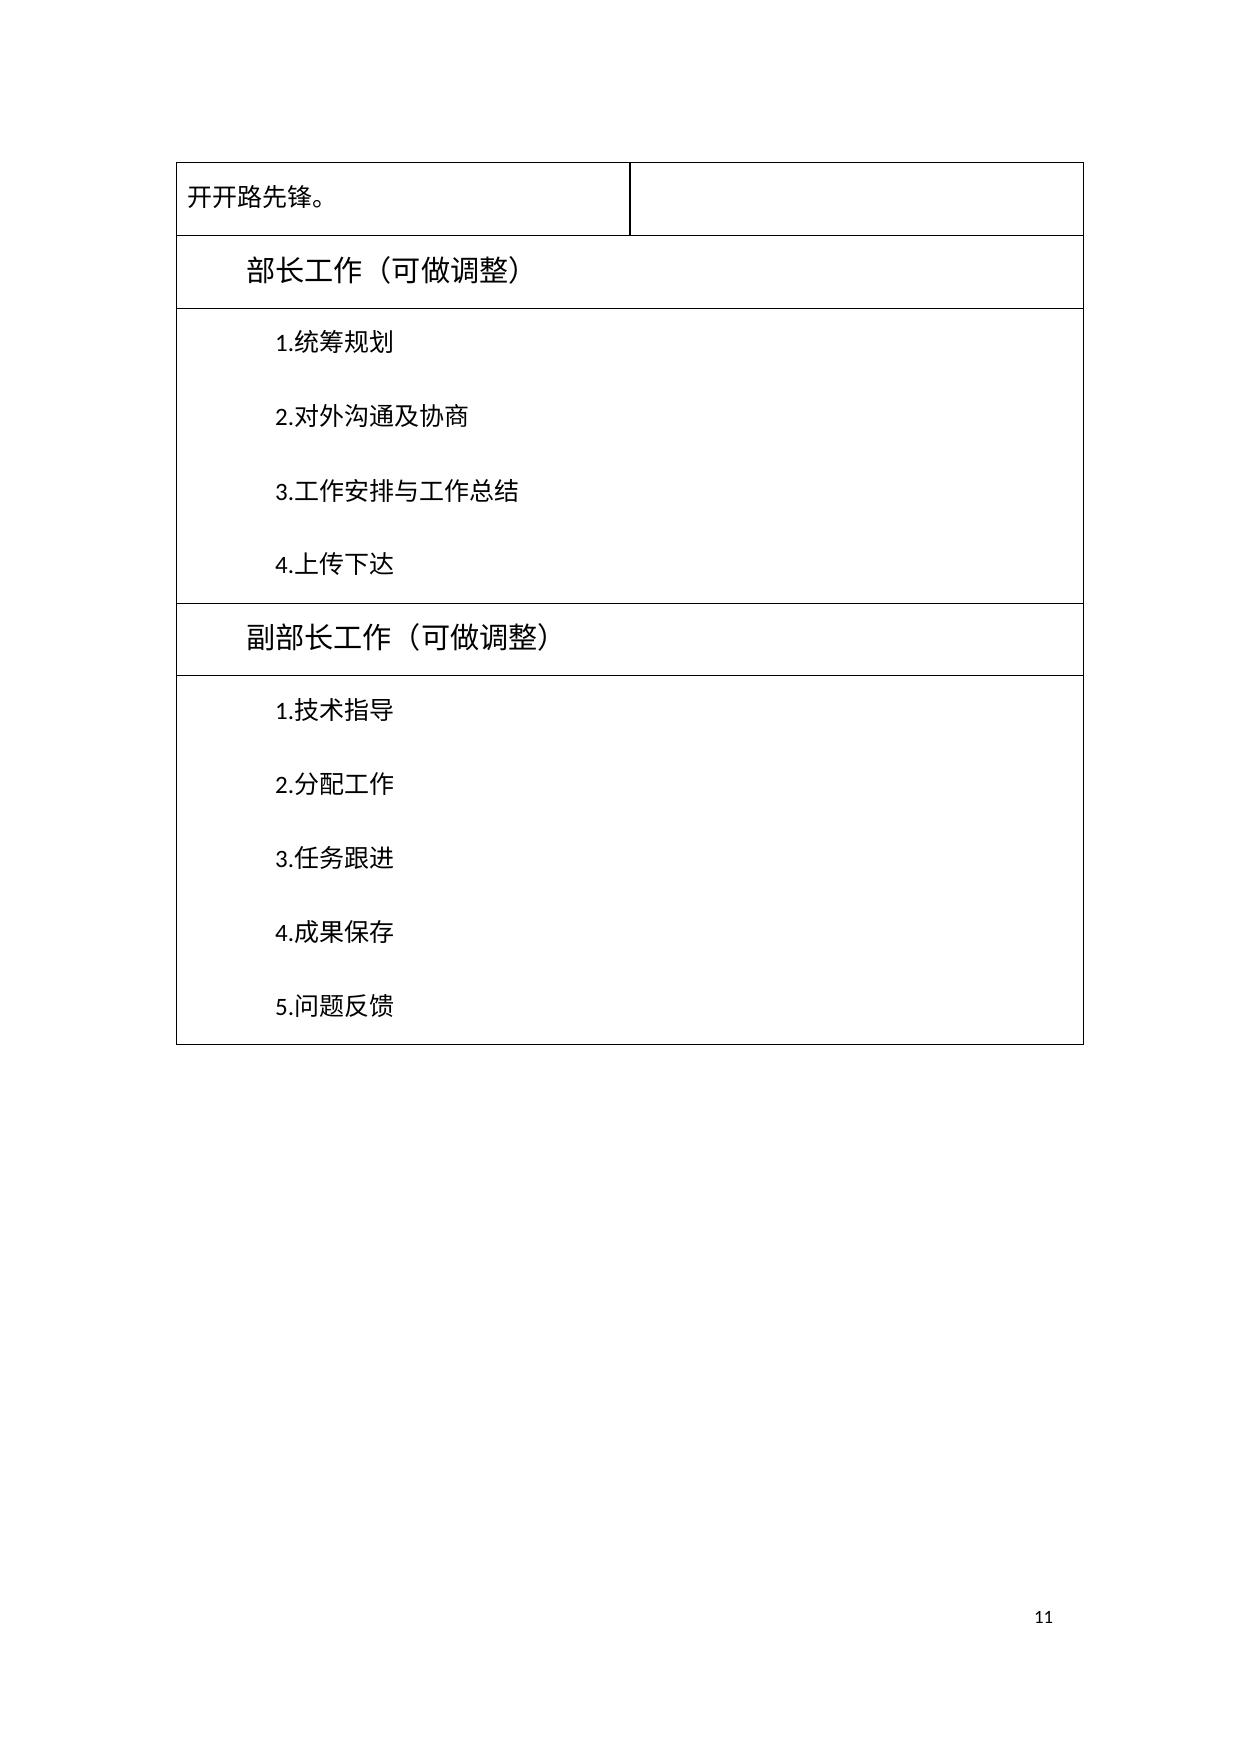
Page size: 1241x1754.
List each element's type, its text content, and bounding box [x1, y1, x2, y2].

table_cell 副部长工作（可做调整） [177, 604, 1083, 675]
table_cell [177, 163, 629, 235]
table_cell 1.技术指导 2.分配工作 3.任务跟进 4.成果保存 5.问题反馈 [177, 676, 1083, 1044]
table_cell 1.统筹规划 2.对外沟通及协商 3.工作安排与工作总结 4.上传下达 [177, 309, 1083, 603]
table_cell 部长工作（可做调整） [177, 236, 1083, 307]
